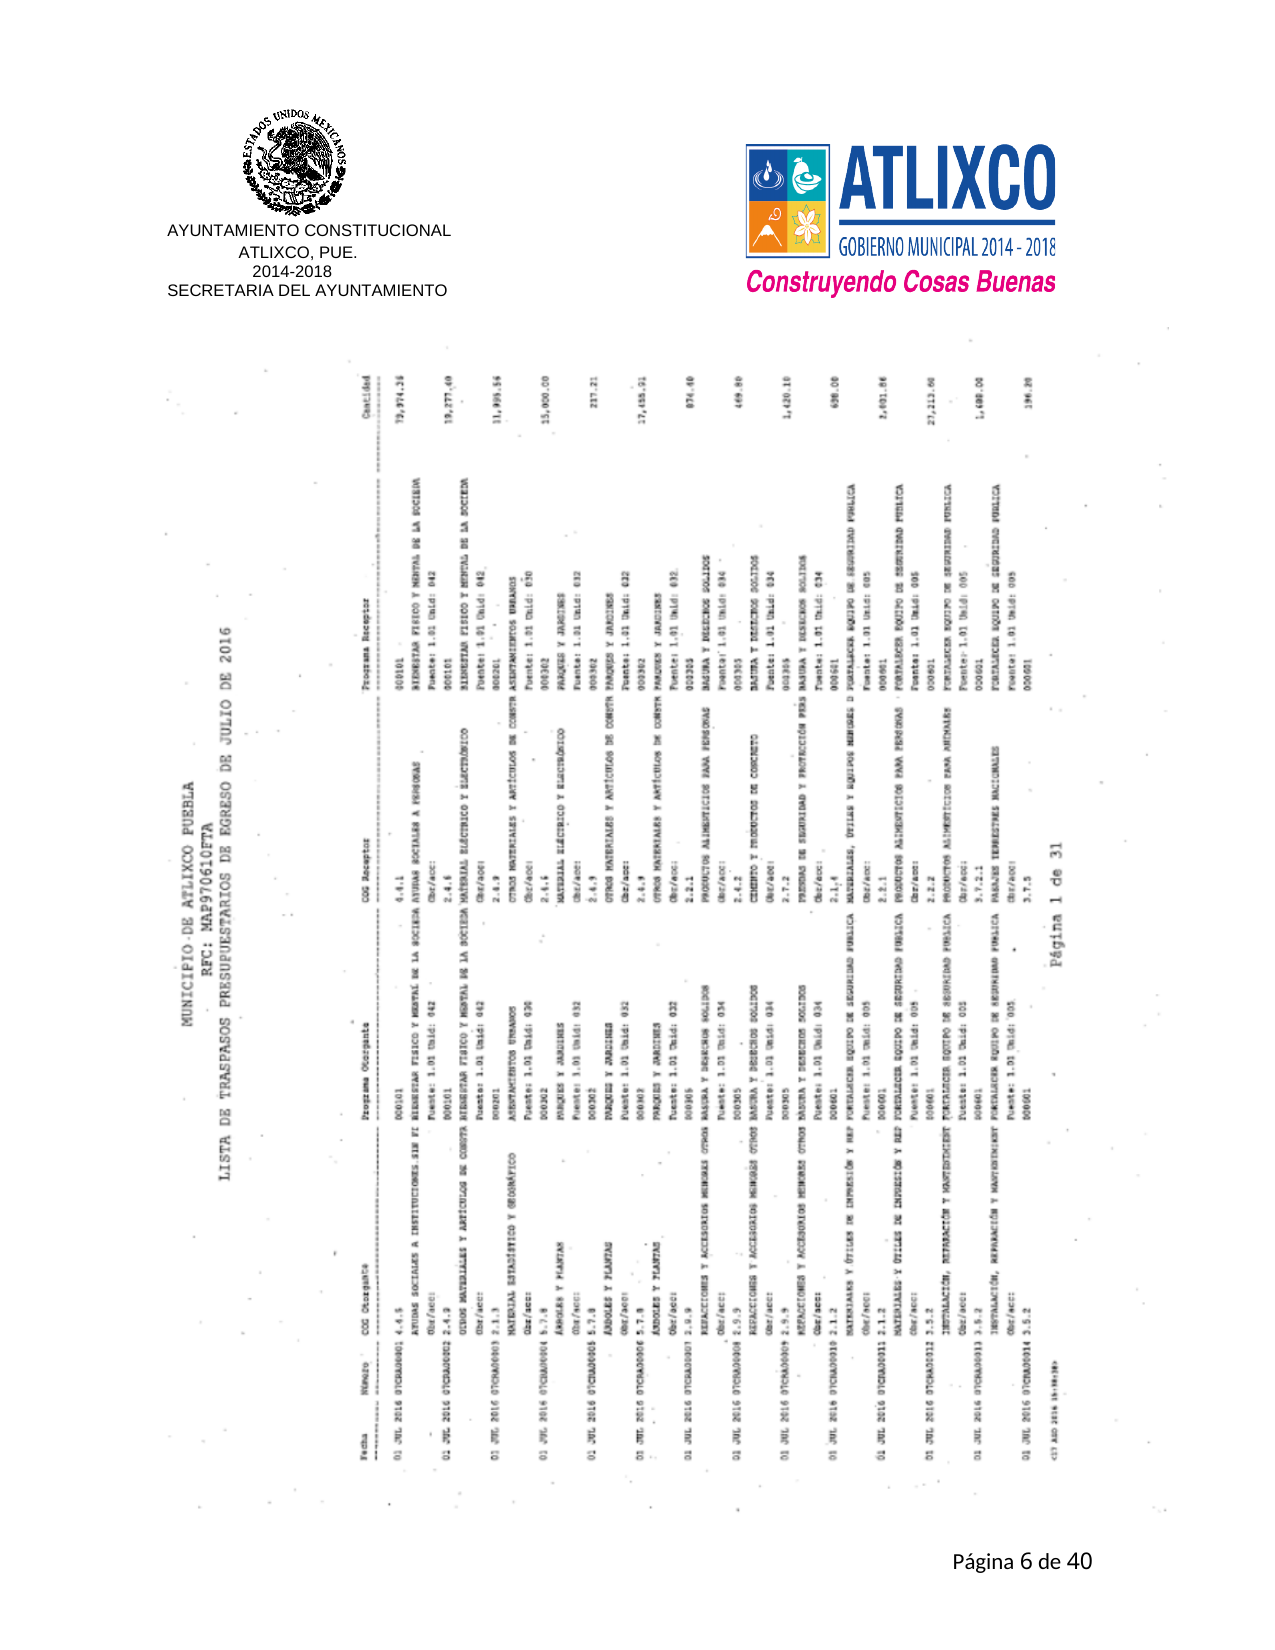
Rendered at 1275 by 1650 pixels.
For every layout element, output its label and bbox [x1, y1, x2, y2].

picture [745, 144, 1056, 298]
picture [232, 103, 349, 223]
picture [165, 328, 1168, 1522]
